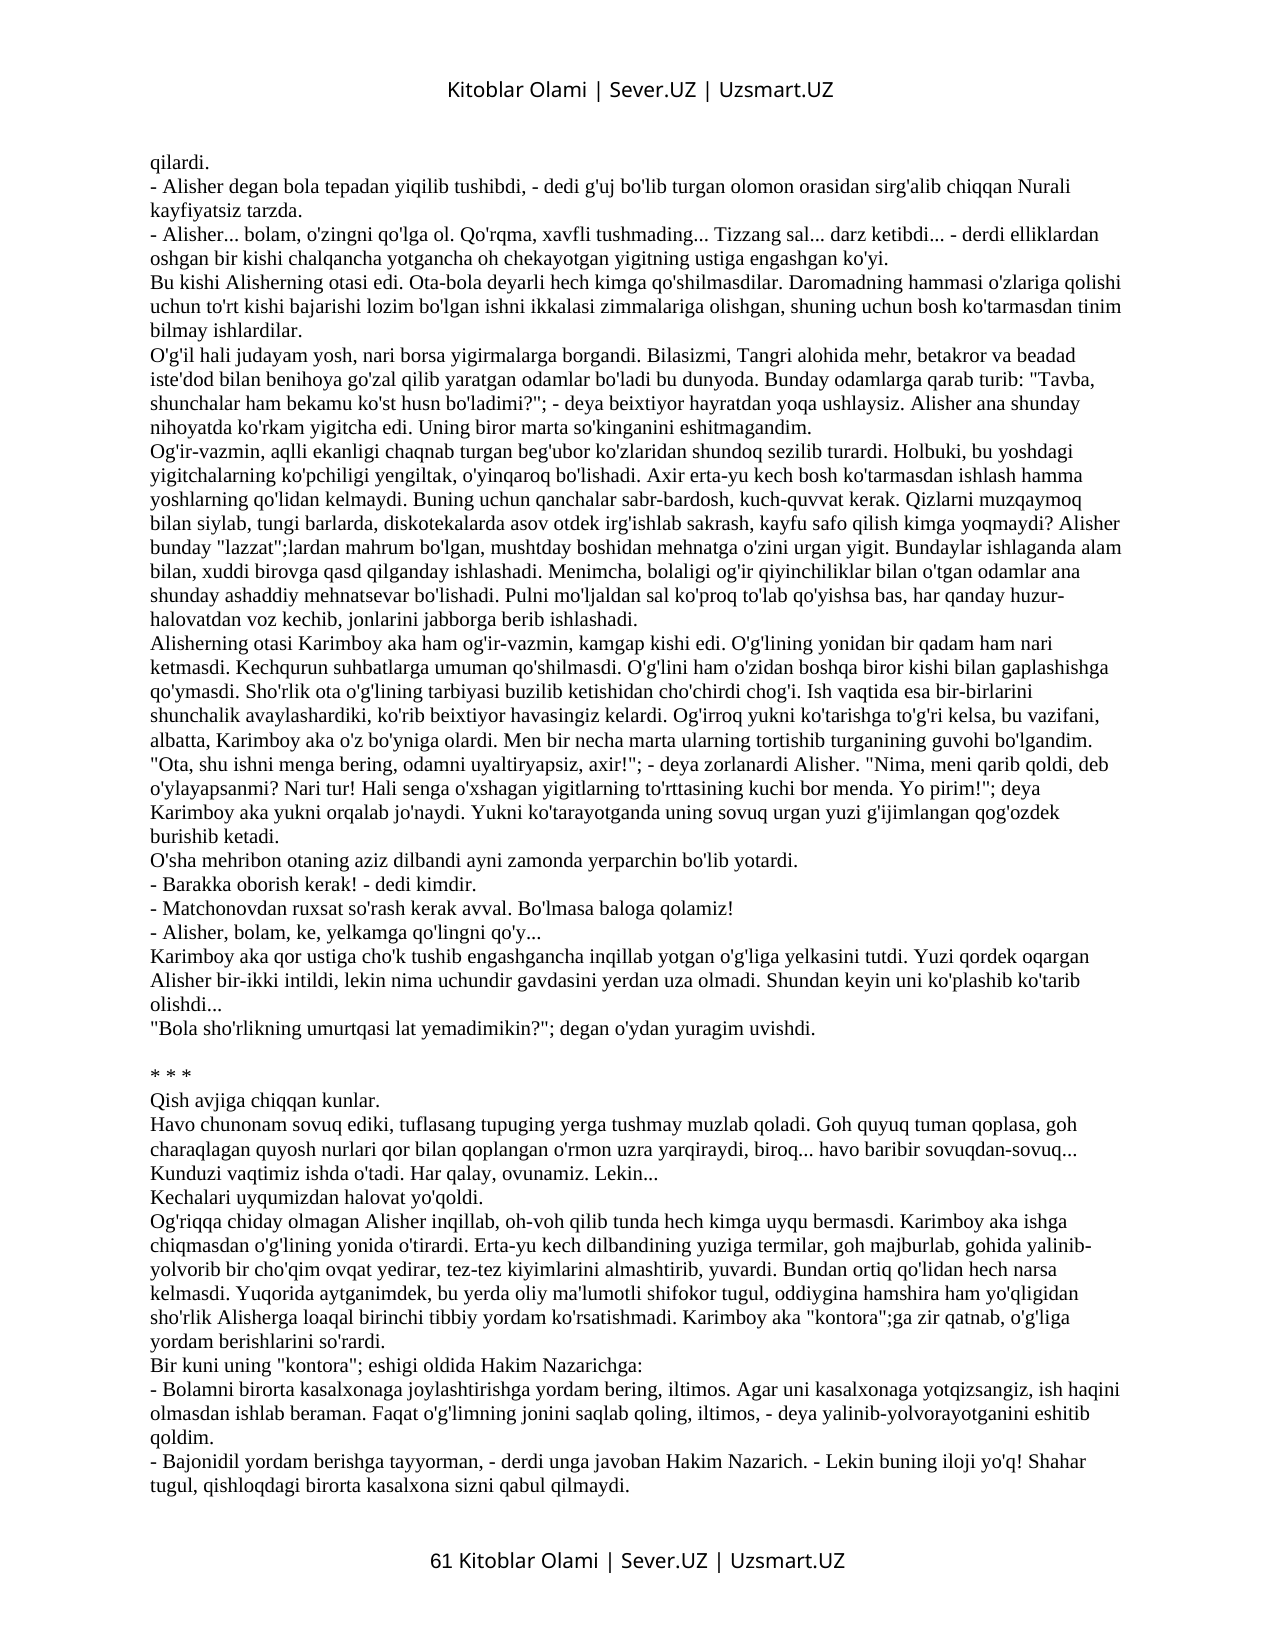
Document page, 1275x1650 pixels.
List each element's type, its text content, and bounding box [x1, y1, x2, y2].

text - Alisher... bolam, o'zingni qo'lga ol. Qo'rqma, xavfli tushmading... Tizzang sal... darz ketibdi... - derdi elliklardan oshgan bir kishi chalqancha yotgancha oh chekayotgan yigitning ustiga engashgan ko'yi. [150, 222, 1125, 270]
text Kunduzi vaqtimiz ishda o'tadi. Har qalay, ovunamiz. Lekin... [150, 1161, 1125, 1184]
text "Bola sho'rlikning umurtqasi lat yemadimikin?"; degan o'ydan yuragim uvishdi. [150, 1016, 1125, 1040]
text Havo chunonam sovuq ediki, tuflasang tupuging yerga tushmay muzlab qoladi. Goh quyuq tuman qoplasa, goh charaqlagan quyosh nurlari qor bilan qoplangan o'rmon uzra yarqiraydi, biroq... havo baribir sovuqdan-sovuq... [150, 1112, 1125, 1161]
text - Matchonovdan ruxsat so'rash kerak avval. Bo'lmasa baloga qolamiz! [150, 896, 1125, 920]
text - Bajonidil yordam berishga tayyorman, - derdi unga javoban Hakim Nazarich. - Lekin buning iloji yo'q! Shahar tugul, qishloqdagi birorta kasalxona sizni qabul qilmaydi. [150, 1449, 1125, 1497]
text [150, 150, 1125, 174]
text Qish avjiga chiqqan kunlar. [150, 1088, 1125, 1112]
text Bu kishi Alisherning otasi edi. Ota-bola deyarli hech kimga qo'shilmasdilar. Daromadning hammasi o'zlariga qolishi uchun to'rt kishi bajarishi lozim bo'lgan ishni ikkalasi zimmalariga olishgan, shuning uchun bosh ko'tarmasdan tinim bilmay ishlardilar. [150, 270, 1125, 342]
text - Alisher, bolam, ke, yelkamga qo'lingni qo'y... [150, 920, 1125, 944]
text O'sha mehribon otaning aziz dilbandi ayni zamonda yerparchin bo'lib yotardi. [150, 848, 1125, 872]
text Alisherning otasi Karimboy aka ham og'ir-vazmin, kamgap kishi edi. O'g'lining yonidan bir qadam ham nari ketmasdi. Kechqurun suhbatlarga umuman qo'shilmasdi. O'g'lini ham o'zidan boshqa biror kishi bilan gaplashishga qo'ymasdi. Sho'rlik ota o'g'lining tarbiyasi buzilib ketishidan cho'chirdi chog'i. Ish vaqtida esa bir-birlarini shunchalik avaylashardiki, ko'rib beixtiyor havasingiz kelardi. Og'irroq yukni ko'tarishga to'g'ri kelsa, bu vazifani, albatta, Karimboy aka o'z bo'yniga olardi. Men bir necha marta ularning tortishib turganining guvohi bo'lgandim. "Ota, shu ishni menga bering, odamni uyaltiryapsiz, axir!"; - deya zorlanardi Alisher. "Nima, meni qarib qoldi, deb o'ylayapsanmi? Nari tur! Hali senga o'xshagan yigitlarning to'rttasining kuchi bor menda. Yo pirim!"; deya Karimboy aka yukni orqalab jo'naydi. Yukni ko'tarayotganda uning sovuq urgan yuzi g'ijimlangan qog'ozdek burishib ketadi. [150, 631, 1125, 848]
text Bir kuni uning "kontora"; eshigi oldida Hakim Nazarichga: [150, 1353, 1125, 1377]
text O'g'il hali judayam yosh, nari borsa yigirmalarga borgandi. Bilasizmi, Tangri alohida mehr, betakror va beadad iste'dod bilan benihoya go'zal qilib yaratgan odamlar bo'ladi bu dunyoda. Bunday odamlarga qarab turib: "Tavba, shunchalar ham bekamu ko'st husn bo'ladimi?"; - deya beixtiyor hayratdan yoqa ushlaysiz. Alisher ana shunday nihoyatda ko'rkam yigitcha edi. Uning biror marta so'kinganini eshitmagandim. [150, 342, 1125, 439]
text Karimboy aka qor ustiga cho'k tushib engashgancha inqillab yotgan o'g'liga yelkasini tutdi. Yuzi qordek oqargan Alisher bir-ikki intildi, lekin nima uchundir gavdasini yerdan uza olmadi. Shundan keyin uni ko'plashib ko'tarib olishdi... [150, 944, 1125, 1016]
text * * * [150, 1064, 1125, 1088]
text - Bolamni birorta kasalxonaga joylashtirishga yordam bering, iltimos. Agar uni kasalxonaga yotqizsangiz, ish haqini olmasdan ishlab beraman. Faqat o'g'limning jonini saqlab qoling, iltimos, - deya yalinib-yolvorayotganini eshitib qoldim. [150, 1377, 1125, 1449]
text Kechalari uyqumizdan halovat yo'qoldi. [150, 1184, 1125, 1209]
text Og'riqqa chiday olmagan Alisher inqillab, oh-voh qilib tunda hech kimga uyqu bermasdi. Karimboy aka ishga chiqmasdan o'g'lining yonida o'tirardi. Erta-yu kech dilbandining yuziga termilar, goh majburlab, gohida yalinib-yolvorib bir cho'qim ovqat yedirar, tez-tez kiyimlarini almashtirib, yuvardi. Bundan ortiq qo'lidan hech narsa kelmasdi. Yuqorida aytganimdek, bu yerda oliy ma'lumotli shifokor tugul, oddiygina hamshira ham yo'qligidan sho'rlik Alisherga loaqal birinchi tibbiy yordam ko'rsatishmadi. Karimboy aka "kontora";ga zir qatnab, o'g'liga yordam berishlarini so'rardi. [150, 1209, 1125, 1353]
text Og'ir-vazmin, aqlli ekanligi chaqnab turgan beg'ubor ko'zlaridan shundoq sezilib turardi. Holbuki, bu yoshdagi yigitchalarning ko'pchiligi yengiltak, o'yinqaroq bo'lishadi. Axir erta-yu kech bosh ko'tarmasdan ishlash hamma yoshlarning qo'lidan kelmaydi. Buning uchun qanchalar sabr-bardosh, kuch-quvvat kerak. Qizlarni muzqaymoq bilan siylab, tungi barlarda, diskotekalarda asov otdek irg'ishlab sakrash, kayfu safo qilish kimga yoqmaydi? Alisher bunday "lazzat";lardan mahrum bo'lgan, mushtday boshidan mehnatga o'zini urgan yigit. Bundaylar ishlaganda alam bilan, xuddi birovga qasd qilganday ishlashadi. Menimcha, bolaligi og'ir qiyinchiliklar bilan o'tgan odamlar ana shunday ashaddiy mehnatsevar bo'lishadi. Pulni mo'ljaldan sal ko'proq to'lab qo'yishsa bas, har qanday huzur-halovatdan voz kechib, jonlarini jabborga berib ishlashadi. [150, 439, 1125, 631]
text - Barakka oborish kerak! - dedi kimdir. [150, 872, 1125, 896]
text - Alisher degan bola tepadan yiqilib tushibdi, - dedi g'uj bo'lib turgan olomon orasidan sirg'alib chiqqan Nurali kayfiyatsiz tarzda. [150, 174, 1125, 222]
